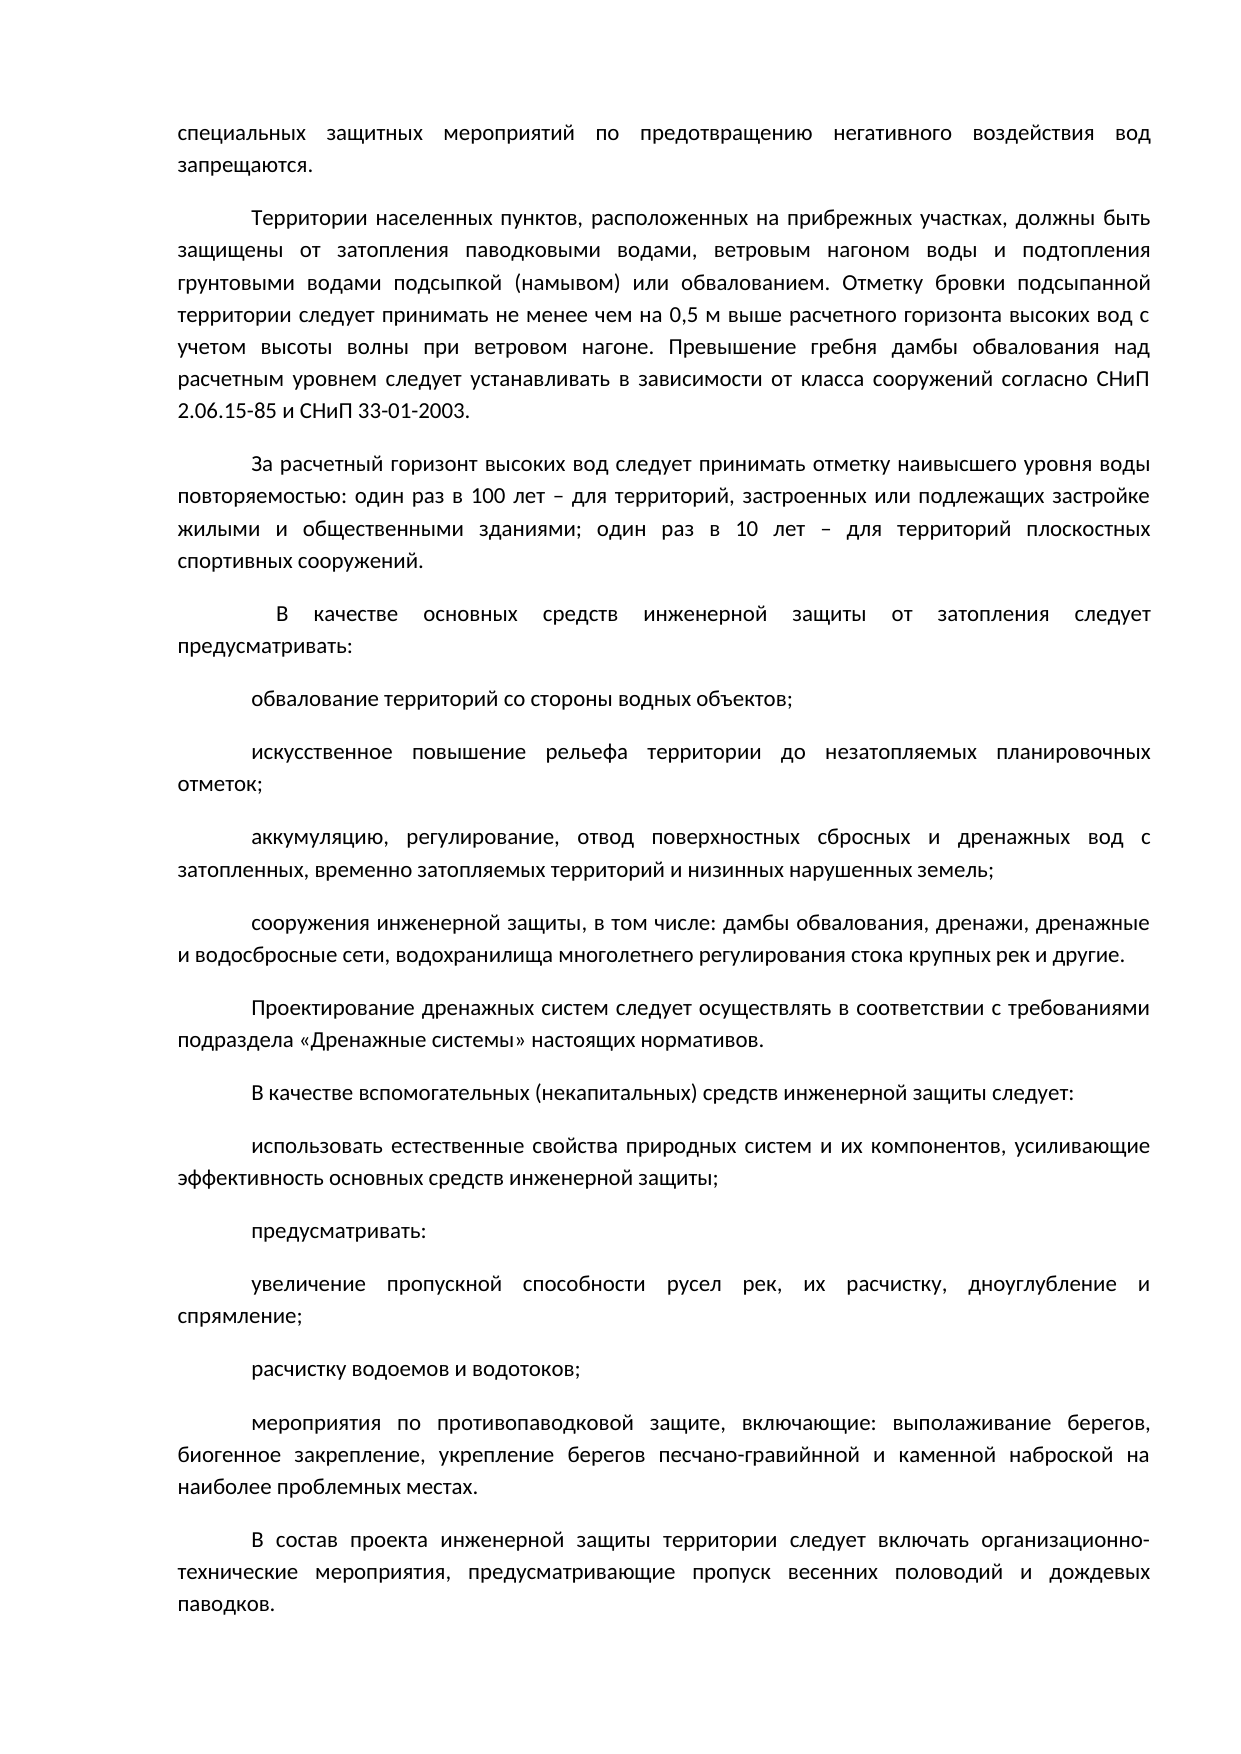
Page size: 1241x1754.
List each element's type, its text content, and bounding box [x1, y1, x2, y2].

text В качестве вспомогательных (некапитальных) средств инженерной защиты следует: [177, 1078, 1152, 1106]
text увеличение пропускной способности русел рек, их расчистку, дноуглубление и спрямление; [177, 1269, 1152, 1329]
text мероприятия по противопаводковой защите, включающие: выполаживание берегов, биогенное закрепление, укрепление берегов песчано-гравийнной и каменной наброской на наиболее проблемных местах. [177, 1408, 1152, 1500]
text Территории населенных пунктов, расположенных на прибрежных участках, должны быть защищены от затопления паводковыми водами, ветровым нагоном воды и подтопления грунтовыми водами подсыпкой (намывом) или обвалованием. Отметку бровки подсыпанной территории следует принимать не менее чем на 0,5 м выше расчетного горизонта высоких вод с учетом высоты волны при ветровом нагоне. Превышение гребня дамбы обвалования над расчетным уровнем следует устанавливать в зависимости от класса сооружений согласно СНиП 2.06.15-85 и СНиП 33-01-2003. [177, 203, 1152, 424]
text В качестве основных средств инженерной защиты от затопления следует предусматривать: [177, 599, 1152, 659]
text За расчетный горизонт высоких вод следует принимать отметку наивысшего уровня воды повторяемостью: один раз в 100 лет – для территорий, застроенных или подлежащих застройке жилыми и общественными зданиями; один раз в 10 лет – для территорий плоскостных спортивных сооружений. [177, 449, 1152, 574]
text использовать естественные свойства природных систем и их компонентов, усиливающие эффективность основных средств инженерной защиты; [177, 1131, 1152, 1191]
text Проектирование дренажных систем следует осуществлять в соответствии с требованиями подраздела «Дренажные системы» настоящих нормативов. [177, 993, 1152, 1053]
text расчистку водоемов и водотоков; [177, 1354, 1152, 1383]
text искусственное повышение рельефа территории до незатопляемых планировочных отметок; [177, 737, 1152, 797]
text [177, 118, 1152, 178]
text аккумуляцию, регулирование, отвод поверхностных сбросных и дренажных вод с затопленных, временно затопляемых территорий и низинных нарушенных земель; [177, 822, 1152, 883]
text сооружения инженерной защиты, в том числе: дамбы обвалования, дренажи, дренажные и водосбросные сети, водохранилища многолетнего регулирования стока крупных рек и другие. [177, 908, 1152, 968]
text обвалование территорий со стороны водных объектов; [177, 684, 1152, 712]
text В состав проекта инженерной защиты территории следует включать организационно-технические мероприятия, предусматривающие пропуск весенних половодий и дождевых паводков. [177, 1525, 1152, 1617]
text предусматривать: [177, 1216, 1152, 1244]
